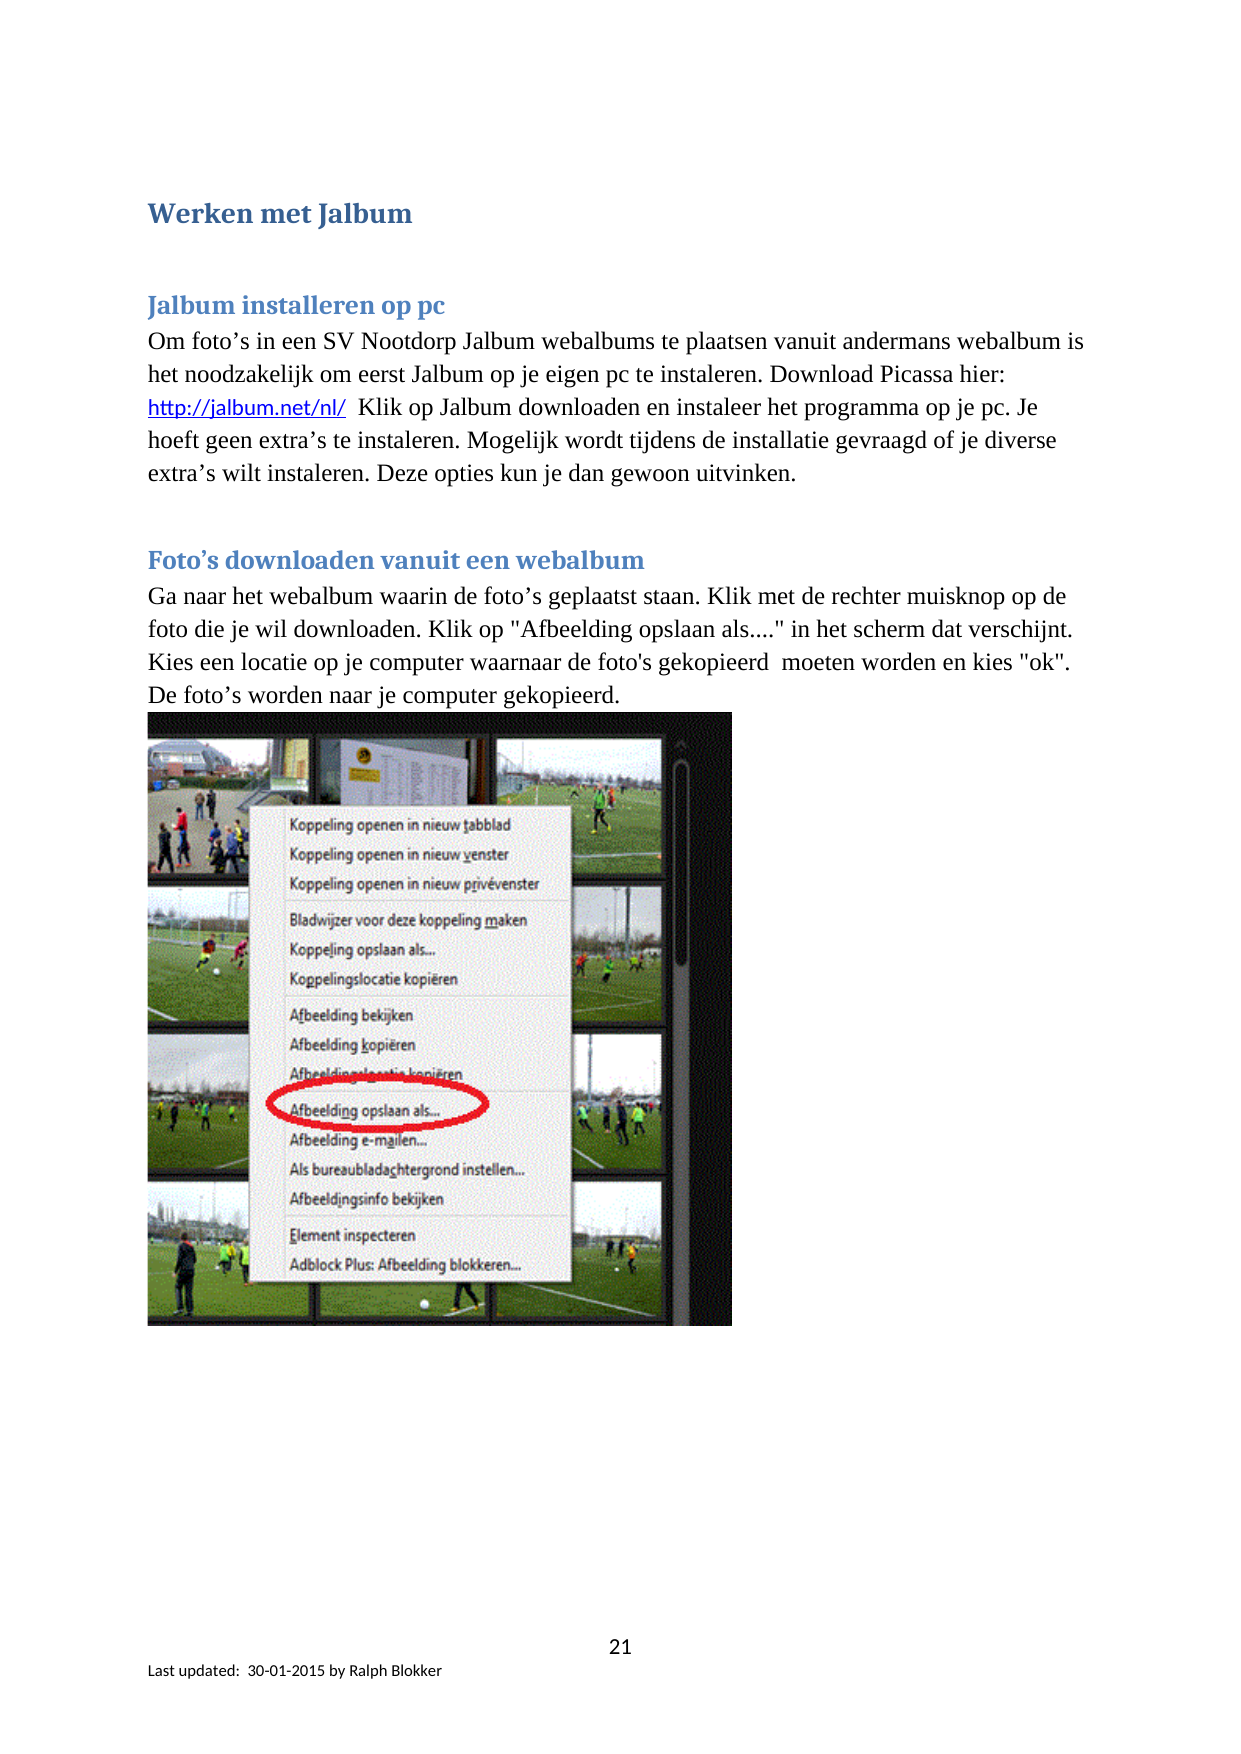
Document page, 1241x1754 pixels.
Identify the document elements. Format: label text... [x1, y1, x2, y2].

text Ga naar het webalbum waarin de foto’s geplaatst staan. Klik met de rechter muisknop op de foto die je wil downloaden. Klik op "Afbeelding opslaan als...." in het scherm dat verschijnt. Kies een locatie op je computer waarnaar de foto's gekopieerd moeten worden en kies "ok". De foto’s worden naar je computer gekopieerd. [148, 581, 1093, 708]
picture [147, 712, 732, 1326]
subtitle Foto’s downloaden vanuit een webalbum [148, 545, 1093, 576]
text Om foto’s in een SV Nootdorp Jalbum webalbums te plaatsen vanuit andermans webalbum is het noodzakelijk om eerst Jalbum op je eigen pc te instaleren. Download Picassa hier: http://jalbum.net/nl/ Klik op Jalbum downloaden en instaleer het programma op je pc. Je hoeft geen extra’s te instaleren. Mogelijk wordt tijdens de installatie gevraagd of je diverse extra’s wilt instaleren. Deze opties kun je dan gewoon uitvinken. [148, 326, 1093, 487]
subtitle Jalbum installeren op pc [148, 290, 1093, 321]
subtitle Werken met Jalbum [148, 198, 1093, 231]
